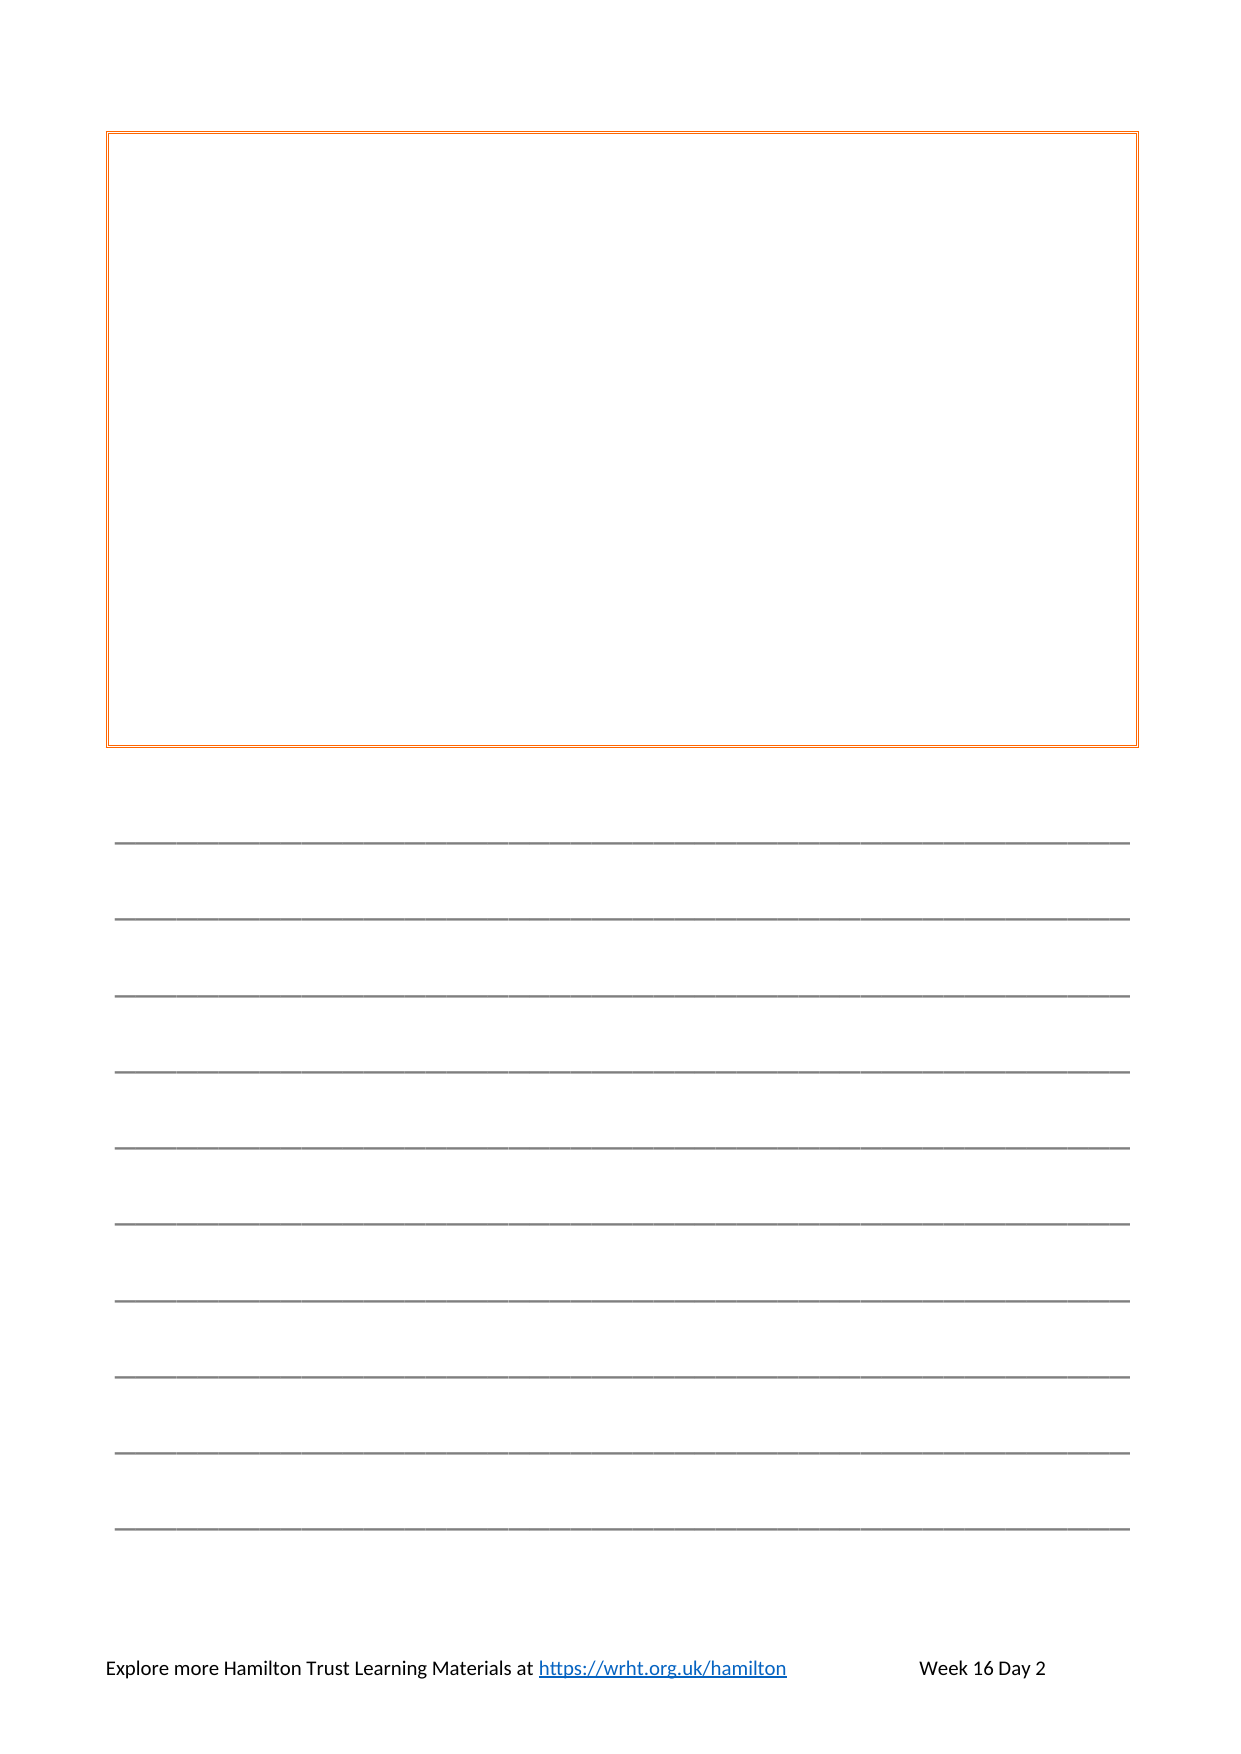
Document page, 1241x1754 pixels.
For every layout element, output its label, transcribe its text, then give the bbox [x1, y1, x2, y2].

table_header [109, 134, 1136, 745]
text _________________________________________________ [106, 1485, 1140, 1536]
text _________________________________________________________________________________________________________________________________________________________________________________________________________________________________________________________________________________________________________________________________________________________________________________________________________________________________________________________ [106, 799, 1140, 1460]
